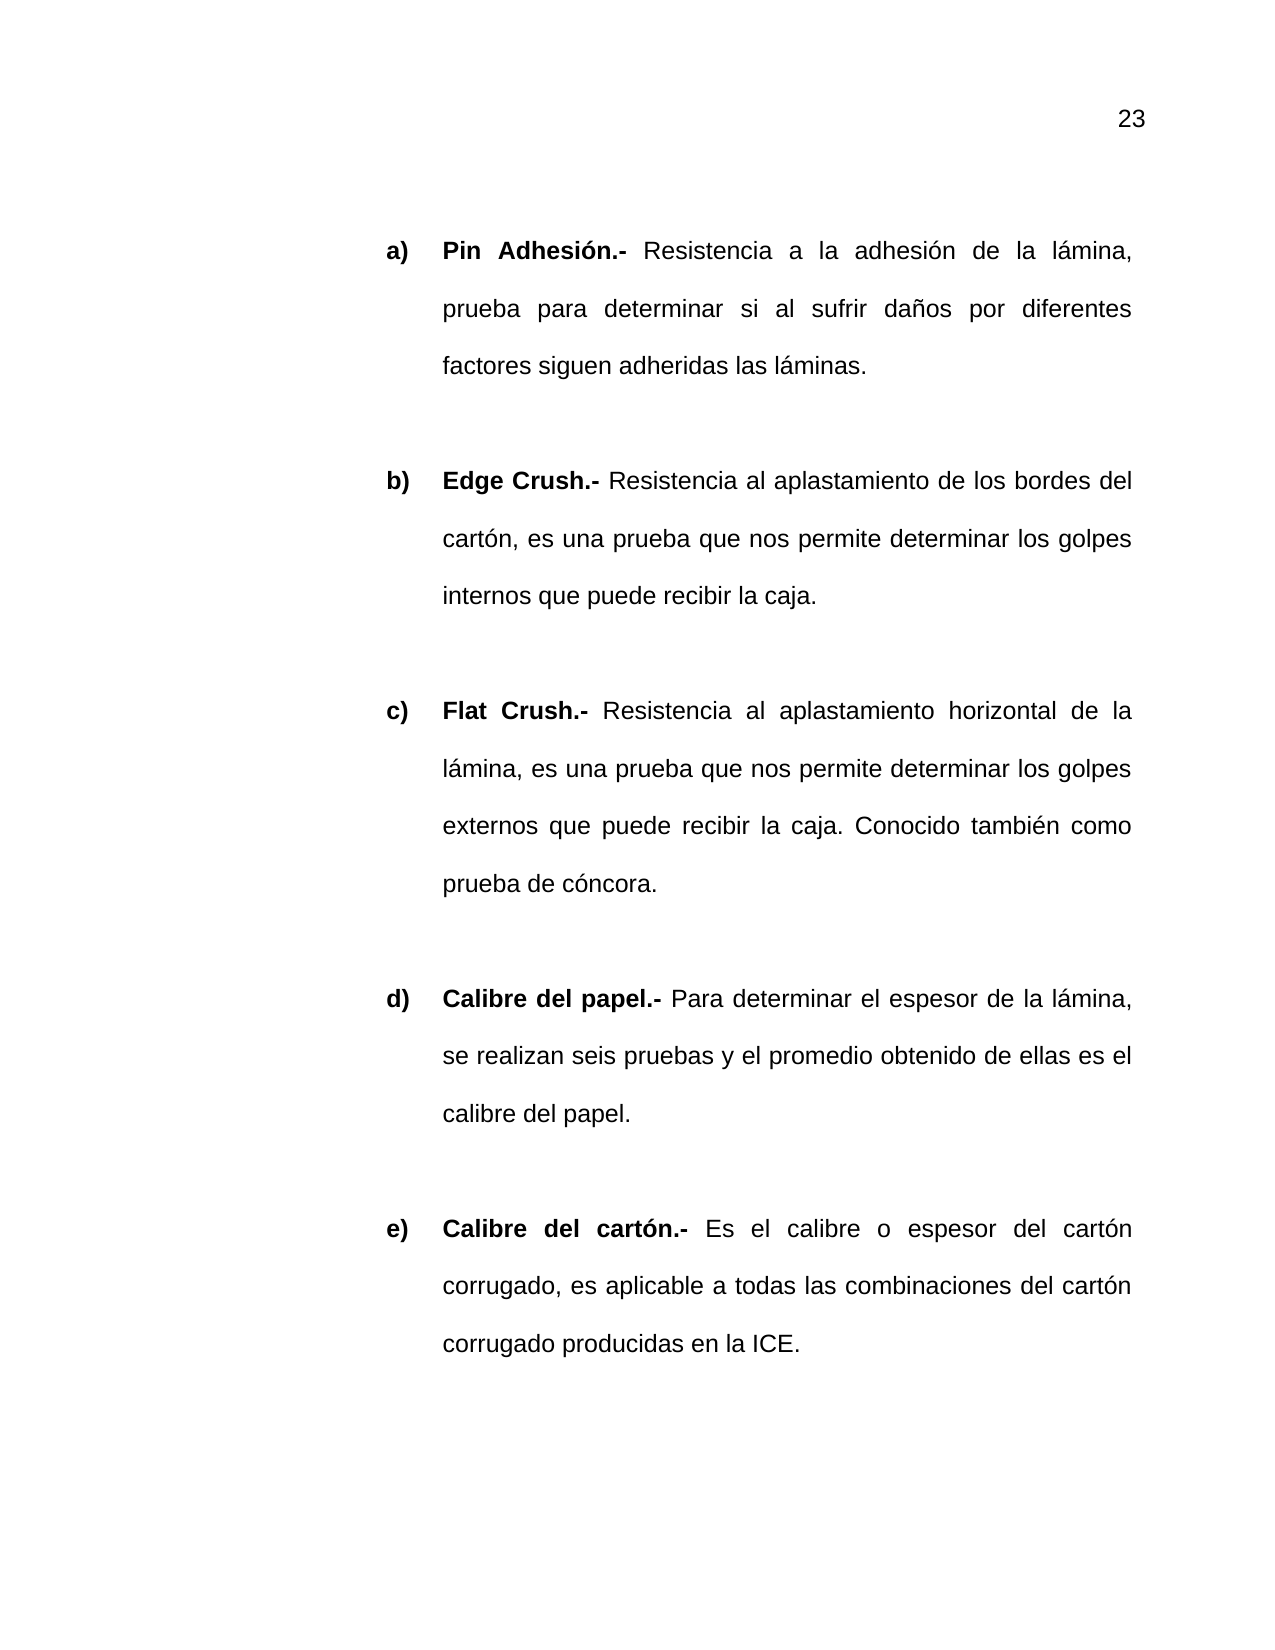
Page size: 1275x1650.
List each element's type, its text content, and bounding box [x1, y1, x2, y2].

list Flat Crush.- Resistencia al aplastamiento horizontal de la lámina, es una prueba que nos permite determinar los golpes externos que puede recibir la caja. Conocido también como prueba de cóncora. [386, 696, 1133, 897]
list Calibre del papel.- Para determinar el espesor de la lámina, se realizan seis pruebas y el promedio obtenido de ellas es el calibre del papel. [386, 984, 1133, 1127]
list Pin Adhesión.- Resistencia a la adhesión de la lámina, prueba para determinar si al sufrir daños por diferentes factores siguen adheridas las láminas. [386, 236, 1133, 380]
list Edge Crush.- Resistencia al aplastamiento de los bordes del cartón, es una prueba que nos permite determinar los golpes internos que puede recibir la caja. [386, 466, 1133, 610]
list Calibre del cartón.- Es el calibre o espesor del cartón corrugado, es aplicable a todas las combinaciones del cartón corrugado producidas en [386, 1214, 1133, 1357]
